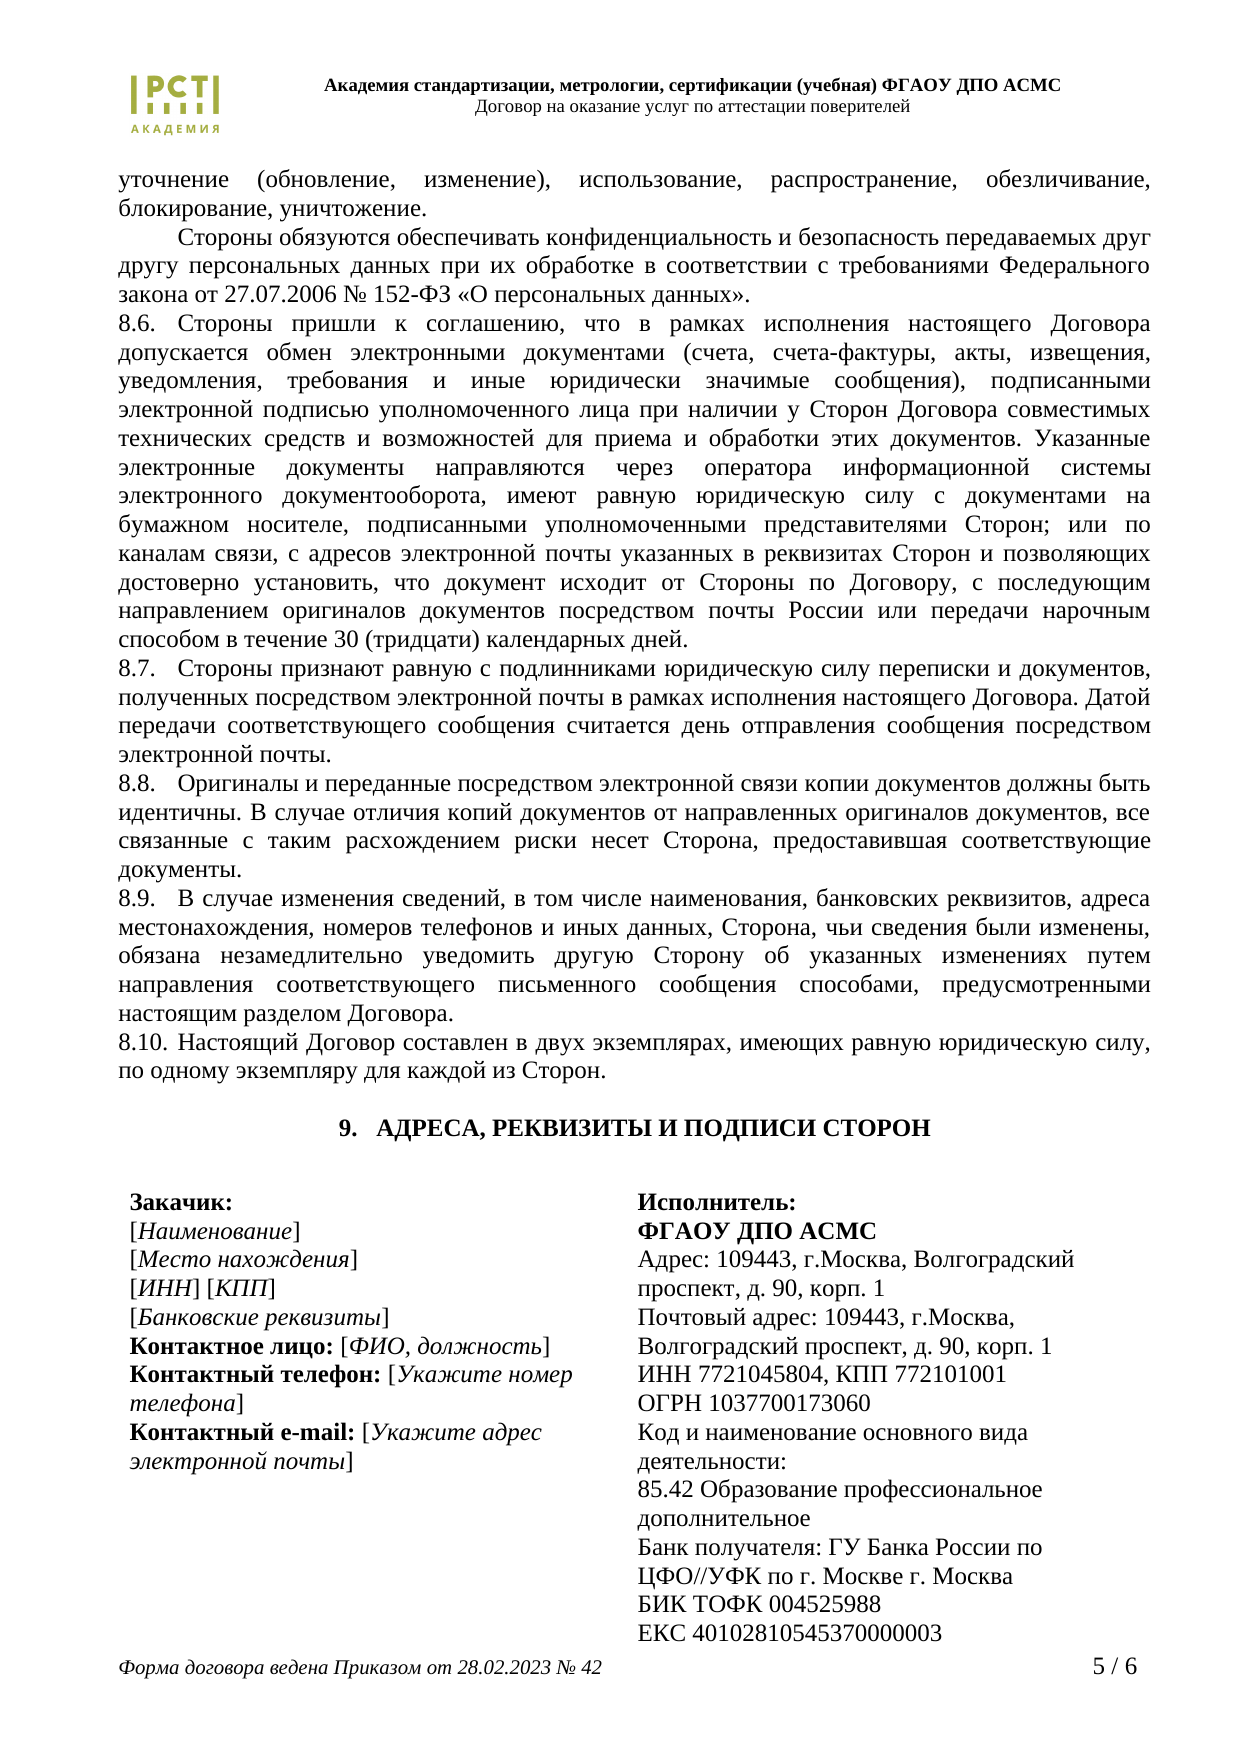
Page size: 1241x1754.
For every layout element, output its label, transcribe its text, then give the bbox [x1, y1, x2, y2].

list АДРЕСА, РЕКВИЗИТЫ И ПОДПИСИ СТОРОН [118, 1113, 1152, 1142]
list Оригиналы и переданные посредством электронной связи копии документов должны быть идентичны. В случае отличия копий документов от направленных оригиналов документов, все связанные с таким расхождением риски несет Сторона, предоставившая соответствующие документы. [118, 768, 1152, 883]
list Настоящий Договор составлен в двух экземплярах, имеющих равную юридическую силу, по одному экземпляру для каждой из Сторон. [118, 1027, 1152, 1084]
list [118, 164, 1152, 222]
list Стороны обязуются обеспечивать конфиденциальность и безопасность передаваемых друг другу персональных данных при их обработке в соответствии с требованиями Федерального закона от 27.07.2006 № 152-ФЗ «О персональных данных». [118, 222, 1152, 308]
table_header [118, 1187, 626, 1647]
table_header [626, 1187, 1152, 1647]
list Стороны признают равную с подлинниками юридическую силу переписки и документов, полученных посредством электронной почты в рамках исполнения настоящего Договора. Датой передачи соответствующего сообщения считается день отправления сообщения посредством электронной почты. [118, 653, 1152, 768]
list Стороны пришли к соглашению, что в рамках исполнения настоящего Договора допускается обмен электронными документами (счета, счета-фактуры, акты, извещения, уведомления, требования и иные юридически значимые сообщения), подписанными электронной подписью уполномоченного лица при наличии у Сторон Договора совместимых технических средств и возможностей для приема и обработки этих документов. Указанные электронные документы направляются через оператора информационной системы электронного документооборота, имеют равную юридическую силу с документами на бумажном носителе, подписанными уполномоченными представителями Сторон; или по каналам связи, с адресов электронной почты указанных в реквизитах Сторон и позволяющих достоверно установить, что документ исходит от Стороны по Договору, с последующим направлением оригиналов документов посредством почты России или передачи нарочным способом в течение 30 (тридцати) календарных дней. [118, 308, 1152, 653]
list В случае изменения сведений, в том числе наименования, банковских реквизитов, адреса местонахождения, номеров телефонов и иных данных, Сторона, чьи сведения были изменены, обязана незамедлительно уведомить другую Сторону об указанных изменениях путем направления соответствующего письменного сообщения способами, предусмотренными настоящим разделом Договора. [118, 883, 1152, 1027]
